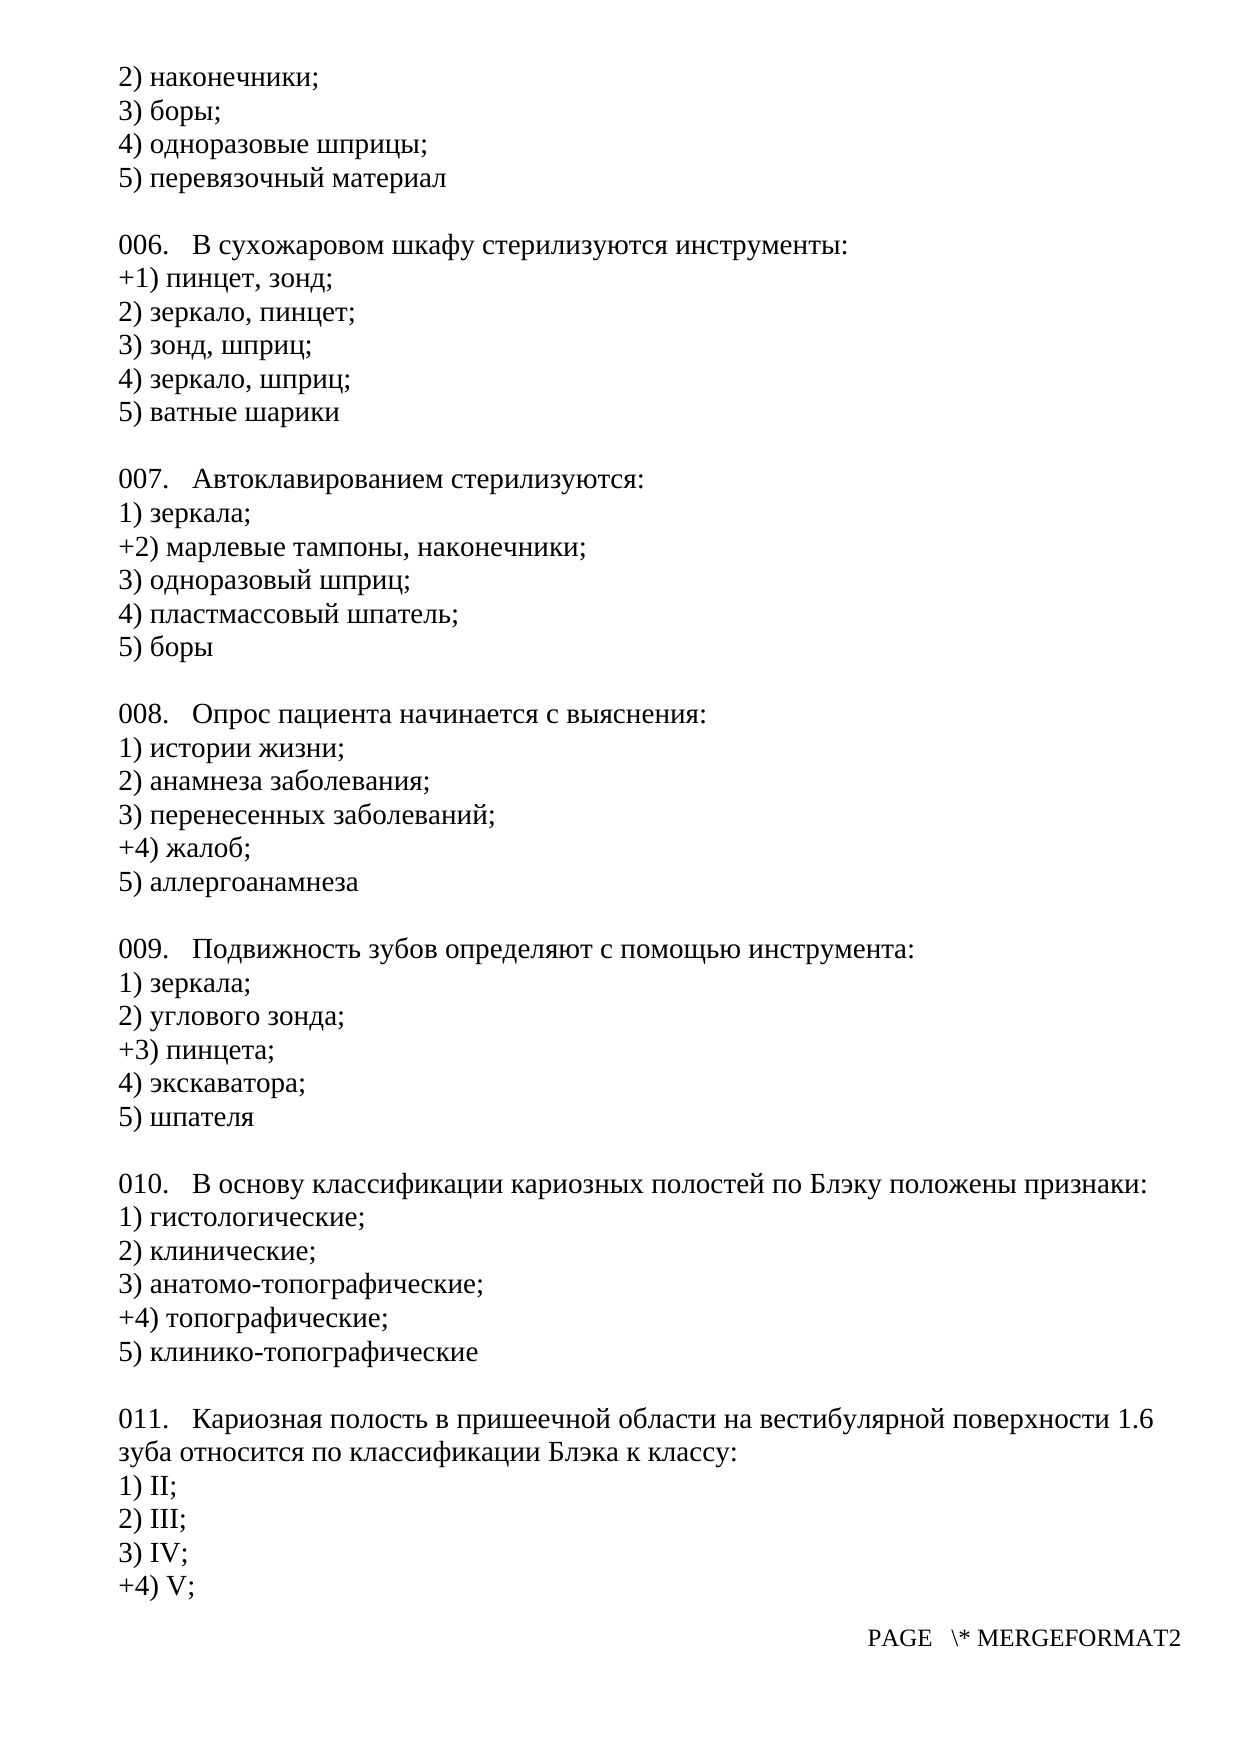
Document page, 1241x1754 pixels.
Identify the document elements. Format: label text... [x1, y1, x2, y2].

text 5) клинико-топографические [118, 1334, 1181, 1367]
text 010. В основу классификации кариозных полостей по Блэку положены признаки: [118, 1166, 1181, 1199]
text +4) V; [118, 1568, 1181, 1602]
text 5) ватные шарики [118, 394, 1181, 428]
text 2) углового зонда; [118, 998, 1181, 1032]
text 5) боры [118, 629, 1181, 663]
text +3) пинцета; [118, 1032, 1181, 1065]
text 1) гистологические; [118, 1199, 1181, 1233]
text +4) жалоб; [118, 831, 1181, 864]
text 2) наконечники; [118, 59, 1181, 93]
text 5) перевязочный материал [118, 160, 1181, 193]
text 006. В сухожаровом шкафу стерилизуются инструменты: [118, 227, 1181, 260]
text +1) пинцет, зонд; [118, 260, 1181, 294]
text 4) экскаватора; [118, 1065, 1181, 1099]
text 007. Автоклавированием стерилизуются: [118, 462, 1181, 495]
text 3) перенесенных заболеваний; [118, 797, 1181, 831]
text +2) марлевые тампоны, наконечники; [118, 529, 1181, 562]
text 1) зеркала; [118, 965, 1181, 998]
text 009. Подвижность зубов определяют с помощью инструмента: [118, 931, 1181, 965]
text 011. Кариозная полость в пришеечной области на вестибулярной поверхности 1.6 зуба относится по классификации Блэка к классу: [118, 1401, 1181, 1468]
text +4) топографические; [118, 1300, 1181, 1334]
text 2) анамнеза заболевания; [118, 763, 1181, 797]
text 008. Опрос пациента начинается с выяснения: [118, 696, 1181, 730]
text 3) боры; [118, 93, 1181, 126]
text 5) аллергоанамнеза [118, 864, 1181, 898]
text 1) II; [118, 1468, 1181, 1501]
text 1) зеркала; [118, 495, 1181, 529]
text 2) зеркало, пинцет; [118, 294, 1181, 327]
text 3) зонд, шприц; [118, 327, 1181, 361]
text 3) анатомо-топографические; [118, 1267, 1181, 1300]
text 5) шпателя [118, 1099, 1181, 1132]
text 4) зеркало, шприц; [118, 361, 1181, 394]
text 2) III; [118, 1501, 1181, 1535]
text 4) пластмассовый шпатель; [118, 596, 1181, 629]
text 3) одноразовый шприц; [118, 562, 1181, 596]
text 3) IV; [118, 1535, 1181, 1568]
text 1) истории жизни; [118, 730, 1181, 763]
text 2) клинические; [118, 1233, 1181, 1267]
text 4) одноразовые шприцы; [118, 126, 1181, 160]
